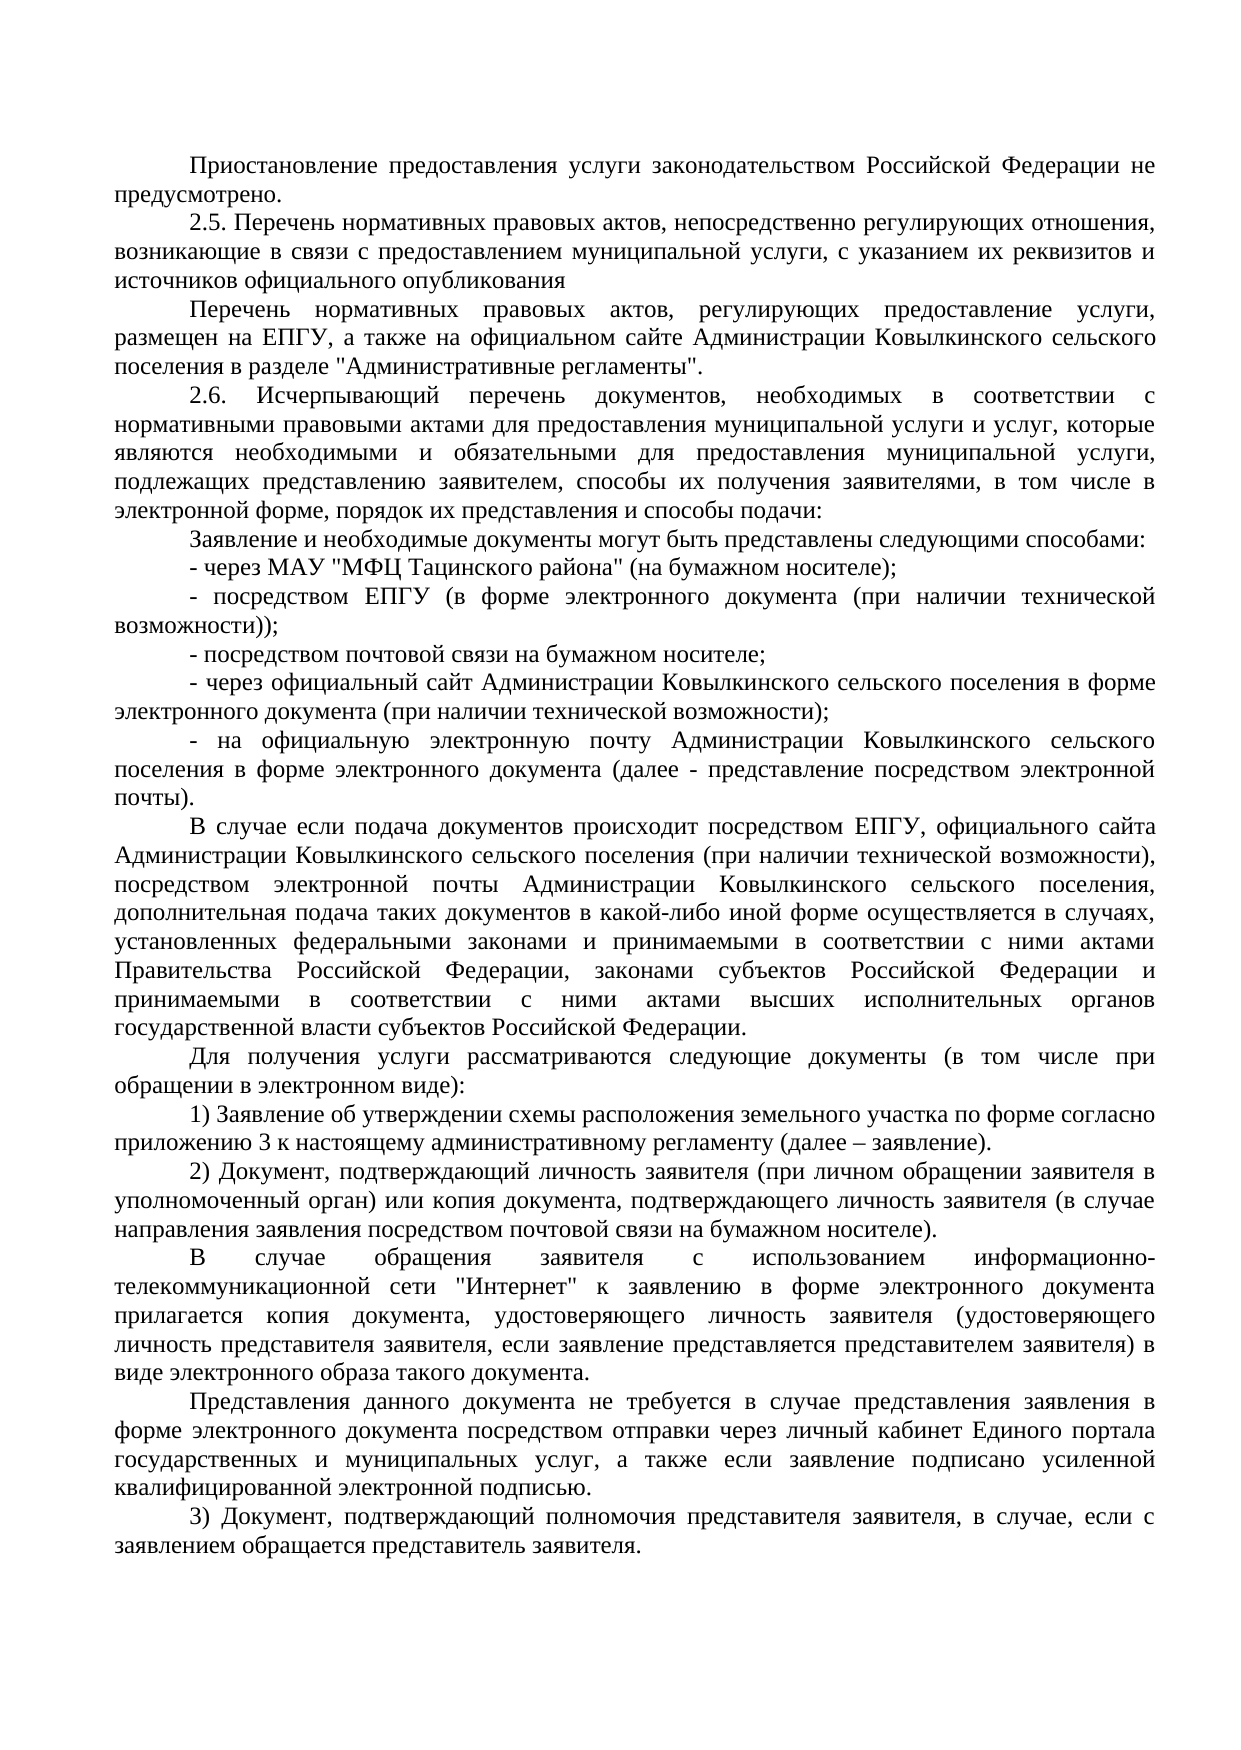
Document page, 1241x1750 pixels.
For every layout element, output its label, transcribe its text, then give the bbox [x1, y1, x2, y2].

text 3) Документ, подтверждающий полномочия представителя заявителя, в случае, если с заявлением обращается представитель заявителя. [114, 1501, 1156, 1559]
text В случае если подача документов происходит посредством ЕПГУ, официального сайта Администрации Ковылкинского сельского поселения (при наличии технической возможности), посредством электронной почты Администрации Ковылкинского сельского поселения, дополнительная подача таких документов в какой-либо иной форме осуществляется в случаях, установленных федеральными законами и принимаемыми в соответствии с ними актами Правительства Российской Федерации, законами субъектов Российской Федерации и принимаемыми в соответствии с ними актами высших исполнительных органов государственной власти субъектов Российской Федерации. [114, 811, 1156, 1041]
text - через официальный сайт Администрации Ковылкинского сельского поселения в форме электронного документа (при наличии технической возможности); [114, 667, 1156, 725]
text 1) Заявление об утверждении схемы расположения земельного участка по форме согласно приложению 3 к настоящему административному регламенту (далее – заявление). [114, 1099, 1156, 1156]
text Заявление и необходимые документы могут быть представлены следующими способами: [114, 524, 1156, 552]
text 2.5. Перечень нормативных правовых актов, непосредственно регулирующих отношения, возникающие в связи с предоставлением муниципальной услуги, с указанием их реквизитов и источников официального опубликования [114, 207, 1156, 294]
text Перечень нормативных правовых актов, регулирующих предоставление услуги, размещен на ЕПГУ, а также на официальном сайте Администрации Ковылкинского сельского поселения в разделе "Административные регламенты". [114, 294, 1156, 380]
text Приостановление предоставления услуги законодательством Российской Федерации не предусмотрено. [114, 150, 1156, 207]
text - посредством почтовой связи на бумажном носителе; [114, 639, 1156, 667]
text Представления данного документа не требуется в случае представления заявления в форме электронного документа посредством отправки через личный кабинет Единого портала государственных и муниципальных услуг, а также если заявление подписано усиленной квалифицированной электронной подписью. [114, 1386, 1156, 1501]
text - на официальную электронную почту Администрации Ковылкинского сельского поселения в форме электронного документа (далее - представление посредством электронной почты). [114, 725, 1156, 811]
text В случае обращения заявителя с использованием информационно-телекоммуникационной сети "Интернет" к заявлению в форме электронного документа прилагается копия документа, удостоверяющего личность заявителя (удостоверяющего личность представителя заявителя, если заявление представляется представителем заявителя) в виде электронного образа такого документа. [114, 1242, 1156, 1386]
text 2) Документ, подтверждающий личность заявителя (при личном обращении заявителя в уполномоченный орган) или копия документа, подтверждающего личность заявителя (в случае направления заявления посредством почтовой связи на бумажном носителе). [114, 1156, 1156, 1242]
text - через МАУ "МФЦ Тацинского района" (на бумажном носителе); [114, 552, 1156, 581]
text Для получения услуги рассматриваются следующие документы (в том числе при обращении в электронном виде): [114, 1041, 1156, 1099]
text 2.6. Исчерпывающий перечень документов, необходимых в соответствии с нормативными правовыми актами для предоставления муниципальной услуги и услуг, которые являются необходимыми и обязательными для предоставления муниципальной услуги, подлежащих представлению заявителем, способы их получения заявителями, в том числе в электронной форме, порядок их представления и способы подачи: [114, 380, 1156, 524]
text - посредством ЕПГУ (в форме электронного документа (при наличии технической возможности)); [114, 581, 1156, 639]
